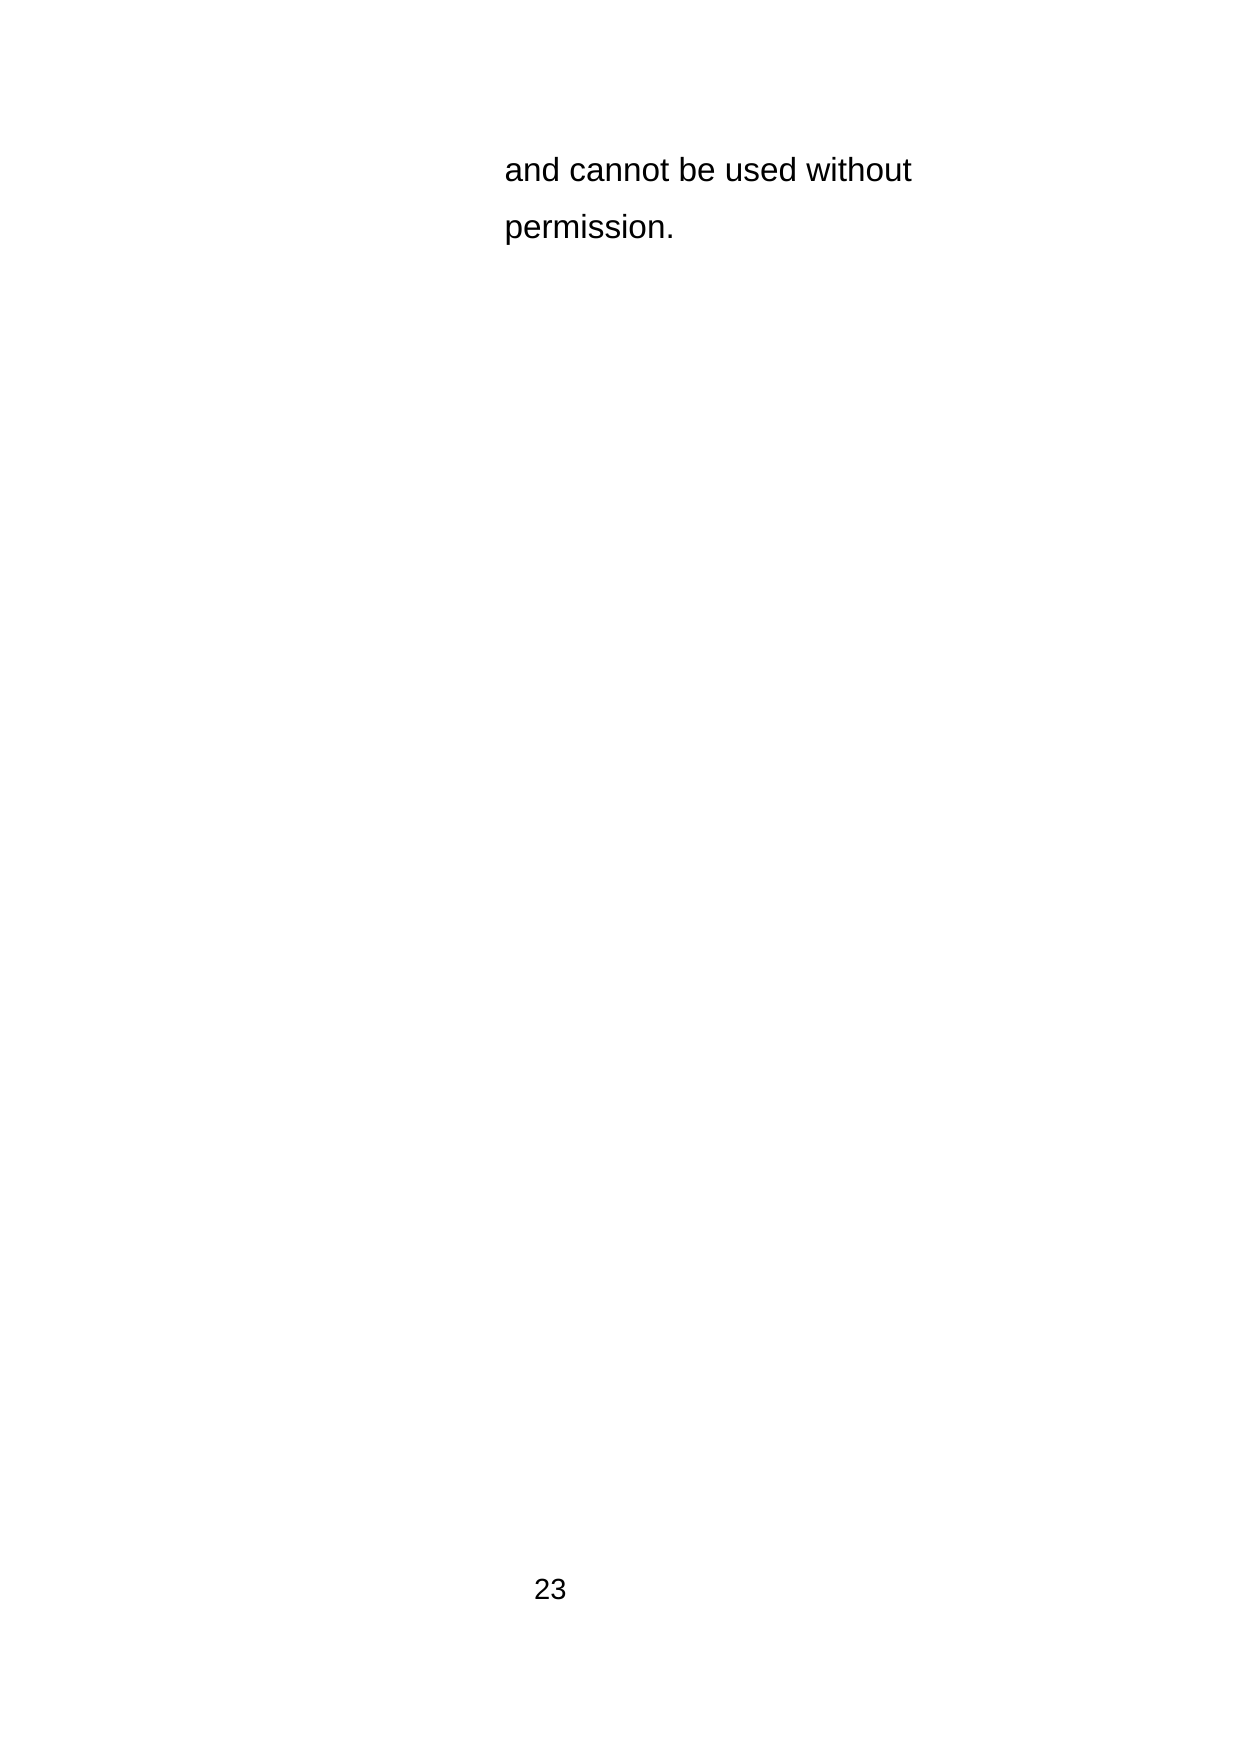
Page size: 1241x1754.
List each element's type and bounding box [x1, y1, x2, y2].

text [504, 150, 1090, 246]
